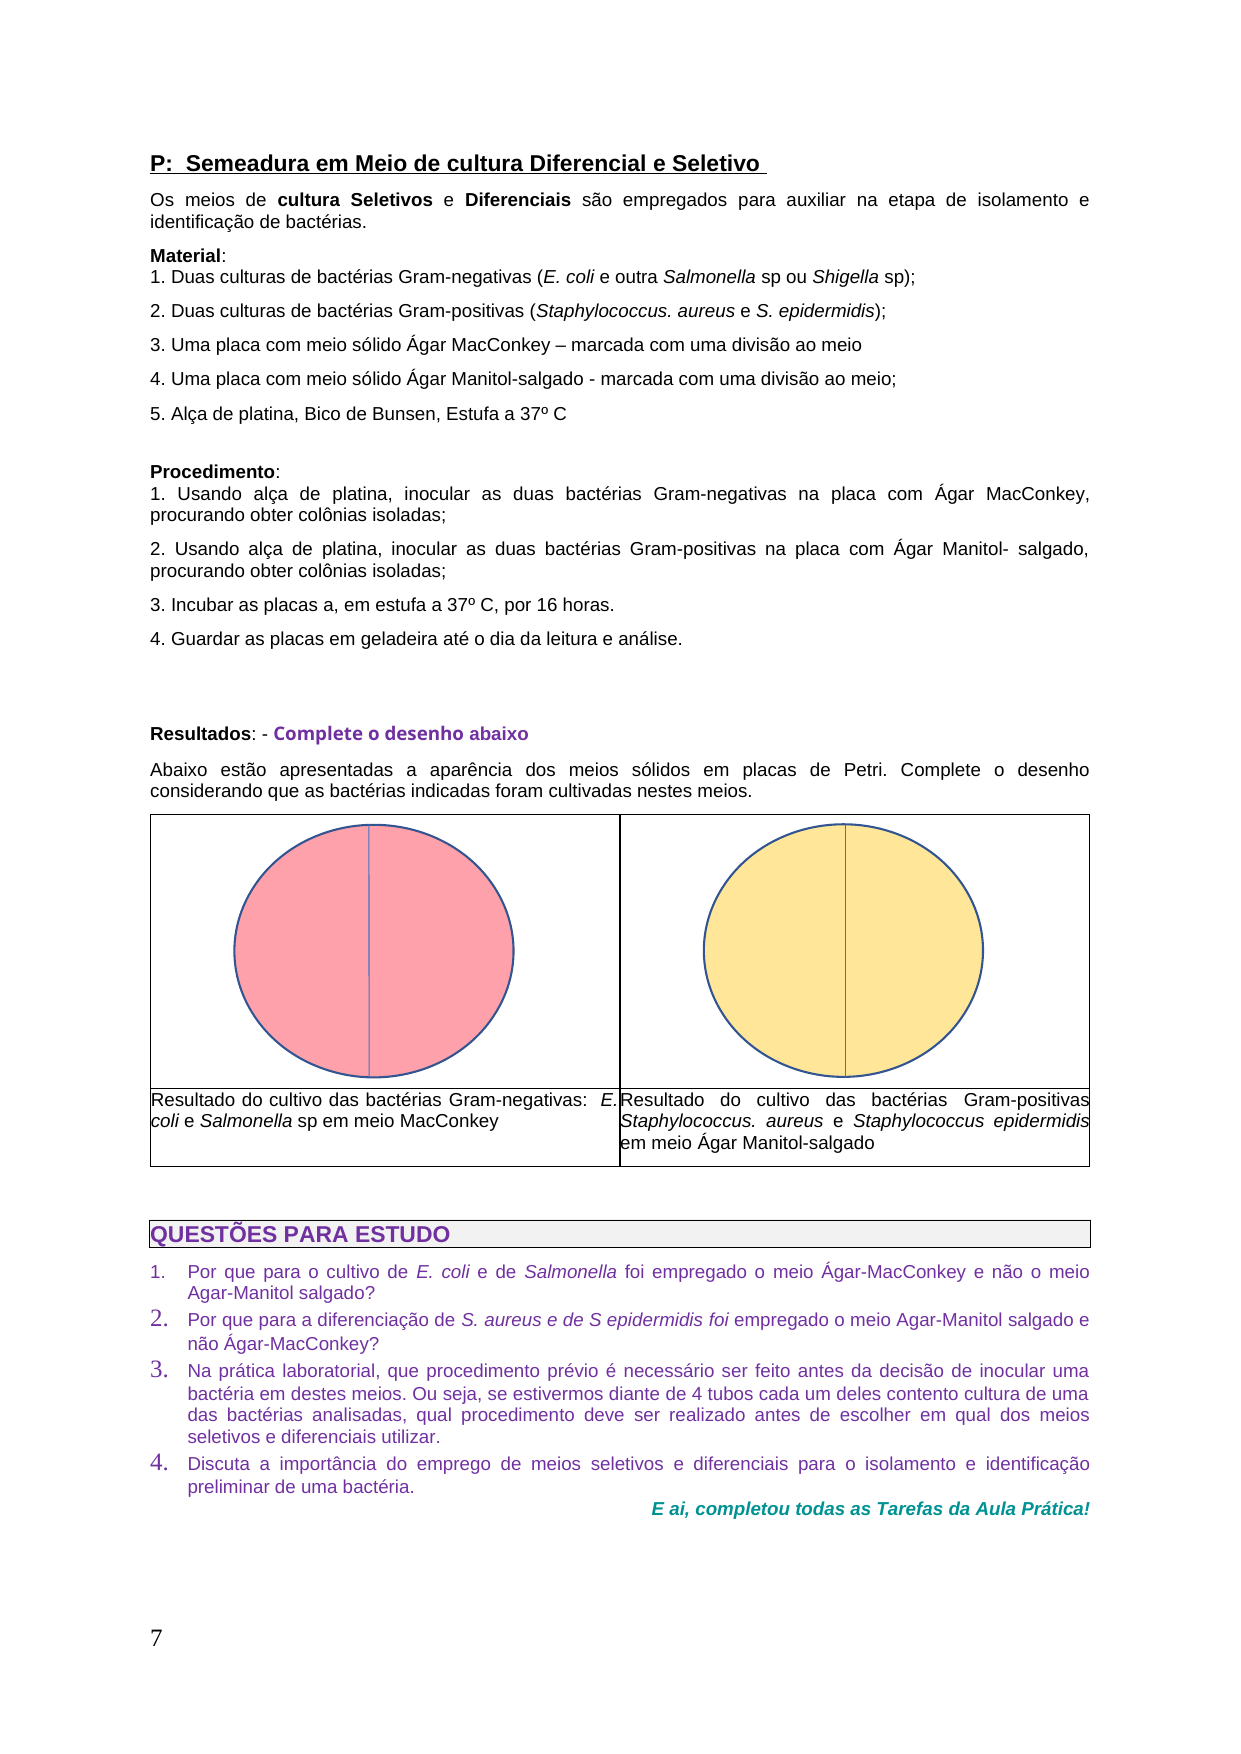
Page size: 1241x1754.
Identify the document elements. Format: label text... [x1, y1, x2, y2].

text Os meios de cultura Seletivos e Diferenciais são empregados para auxiliar na etapa de isolamento e identificação de bactérias. [150, 189, 1090, 232]
list Por que para a diferenciação de S. aureus e de S epidermidis foi empregado o meio Agar-Manitol salgado e não Ágar-MacConkey? [150, 1303, 1090, 1354]
text 4. Guardar as placas em geladeira até o dia da leitura e análise. [150, 628, 1090, 649]
text 2. Usando alça de platina, inocular as duas bactérias Gram-positivas na placa com Ágar Manitol- salgado, procurando obter colônias isoladas; [150, 538, 1090, 581]
list Na prática laboratorial, que procedimento prévio é necessário ser feito antes da decisão de inocular uma bactéria em destes meios. Ou seja, se estivermos diante de 4 tubos cada um deles contento cultura de uma das bactérias analisadas, qual procedimento deve ser realizado antes de escolher em qual dos meios seletivos e diferenciais utilizar. [150, 1354, 1090, 1447]
text Material: 1. Duas culturas de bactérias Gram-negativas (E. coli e outra Salmonella sp ou Shigella sp); [150, 244, 1090, 288]
text 3. Incubar as placas a, em estufa a 37º C, por 16 horas. [150, 594, 1090, 615]
table_cell Resultado do cultivo das bactérias Gram-negativas: E. coli e Salmonella sp em meio MacConkey [151, 1089, 619, 1166]
text Resultados: - Complete o desenho abaixo [150, 720, 1090, 746]
table_header [151, 815, 619, 1087]
list Por que para o cultivo de E. coli e de Salmonella foi empregado o meio Ágar-MacConkey e não o meio Agar-Manitol salgado? [150, 1260, 1090, 1303]
text 4. Uma placa com meio sólido Ágar Manitol-salgado - marcada com uma divisão ao meio; [150, 368, 1090, 390]
text Abaixo estão apresentadas a aparência dos meios sólidos em placas de Petri. Complete o desenho considerando que as bactérias indicadas foram cultivadas nestes meios. [150, 758, 1090, 801]
text QUESTÕES PARA ESTUDO [150, 1221, 1090, 1247]
text Procedimento: 1. Usando alça de platina, inocular as duas bactérias Gram-negativas na placa com Ágar MacConkey, procurando obter colônias isoladas; [150, 461, 1090, 526]
list Discuta a importância do emprego de meios seletivos e diferenciais para o isolamento e identificação preliminar de uma bactéria. [150, 1447, 1090, 1498]
text 3. Uma placa com meio sólido Ágar MacConkey – marcada com uma divisão ao meio [150, 334, 1090, 356]
table_cell Resultado do cultivo das bactérias Gram-positivas Staphylococcus. aureus e Staphylococcus epidermidis em meio Ágar Manitol-salgado [621, 1089, 1089, 1166]
table_header [621, 815, 1089, 1087]
list E ai, completou todas as Tarefas da Aula Prática! [187, 1498, 1090, 1519]
text P: Semeadura em Meio de cultura Diferencial e Seletivo [150, 150, 1090, 176]
text 2. Duas culturas de bactérias Gram-positivas (Staphylococcus. aureus e S. epidermidis); [150, 300, 1090, 322]
text 5. Alça de platina, Bico de Bunsen, Estufa a 37º C [150, 402, 1090, 424]
